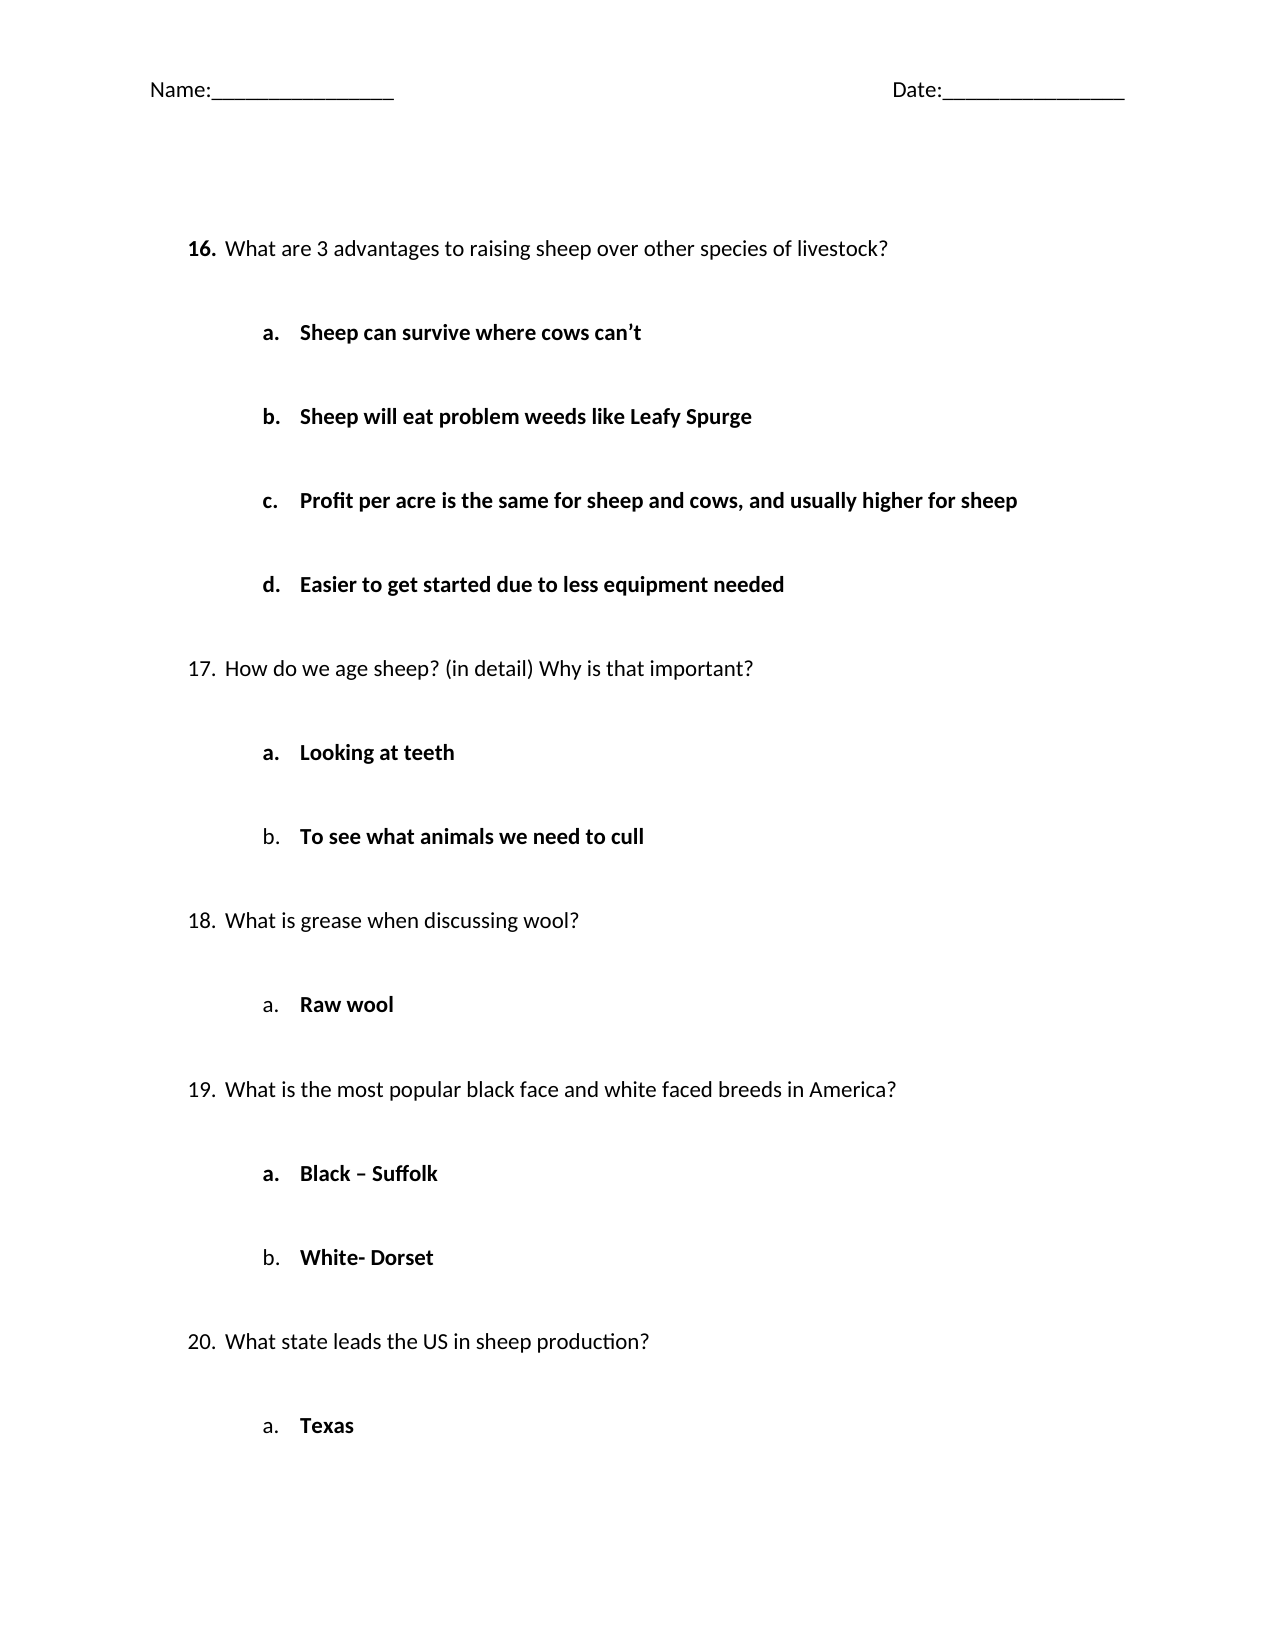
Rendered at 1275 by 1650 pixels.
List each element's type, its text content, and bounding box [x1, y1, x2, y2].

list Black – Suffolk [262, 1159, 1125, 1187]
list Texas [262, 1411, 1125, 1439]
list What state leads the US in sheep production? [187, 1327, 1125, 1355]
list Raw wool [262, 991, 1125, 1019]
list What is grease when discussing wool? [187, 907, 1125, 934]
list How do we age sheep? (in detail) Why is that important? [187, 654, 1125, 682]
list Looking at teeth [262, 738, 1125, 766]
list White- Dorset [262, 1243, 1125, 1271]
list Easier to get started due to less equipment needed [262, 570, 1125, 598]
list What is the most popular black face and white faced breeds in America? [187, 1075, 1125, 1103]
list Profit per acre is the same for sheep and cows, and usually higher for sheep [262, 486, 1125, 514]
list What are 3 advantages to raising sheep over other species of livestock? [187, 234, 1125, 262]
list Sheep can survive where cows can’t [262, 318, 1125, 346]
list Sheep will eat problem weeds like Leafy Spurge [262, 402, 1125, 430]
list To see what animals we need to cull [262, 822, 1125, 851]
